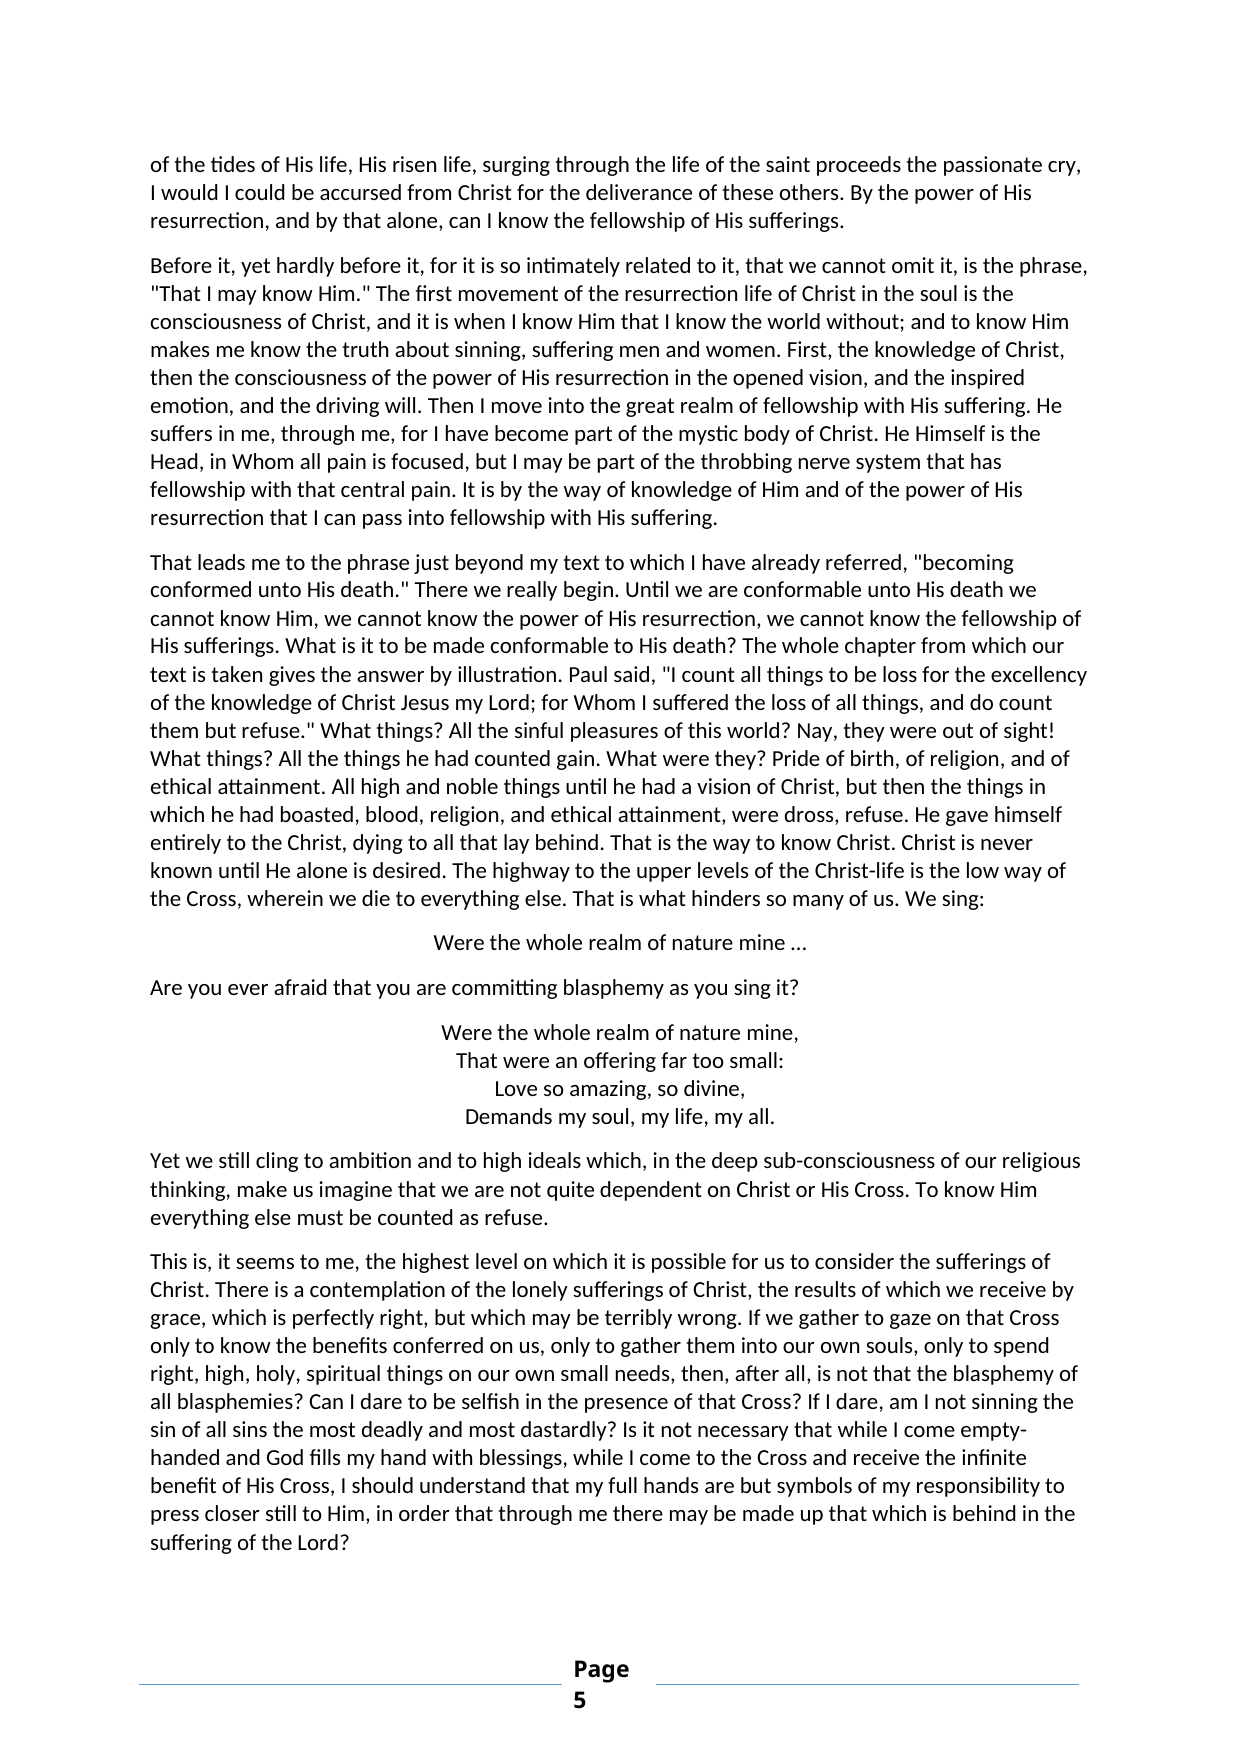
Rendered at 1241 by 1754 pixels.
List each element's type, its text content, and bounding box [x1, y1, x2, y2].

text Demands my soul, my life, my all. [150, 1102, 1090, 1130]
text Before it, yet hardly before it, for it is so intimately related to it, that we cannot omit it, is the phrase, "That I may know Him." The first movement of the resurrection life of Christ in the soul is the consciousness of Christ, and it is when I know Him that I know the world without; and to know Him makes me know the truth about sinning, suffering men and women. First, the knowledge of Christ, then the consciousness of the power of His resurrection in the opened vision, and the inspired emotion, and the driving will. Then I move into the great realm of fellowship with His suffering. He suffers in me, through me, for I have become part of the mystic body of Christ. He Himself is the Head, in Whom all pain is focused, but I may be part of the throbbing nerve system that has fellowship with that central pain. It is by the way of knowledge of Him and of the power of His resurrection that I can pass into fellowship with His suffering. [150, 251, 1090, 531]
text This is, it seems to me, the highest level on which it is possible for us to consider the sufferings of Christ. There is a contemplation of the lonely sufferings of Christ, the results of which we receive by grace, which is perfectly right, but which may be terribly wrong. If we gather to gaze on that Cross only to know the benefits conferred on us, only to gather them into our own souls, only to spend right, high, holy, spiritual things on our own small needs, then, after all, is not that the blasphemy of all blasphemies? Can I dare to be selfish in the presence of that Cross? If I dare, am I not sinning the sin of all sins the most deadly and most dastardly? Is it not necessary that while I come empty-handed and God fills my hand with blessings, while I come to the Cross and receive the infinite benefit of His Cross, I should understand that my full hands are but symbols of my responsibility to press closer still to Him, in order that through me there may be made up that which is behind in the suffering of the Lord? [150, 1247, 1090, 1556]
text Yet we still cling to ambition and to high ideals which, in the deep sub-consciousness of our religious thinking, make us imagine that we are not quite dependent on Christ or His Cross. To know Him everything else must be counted as refuse. [150, 1147, 1090, 1231]
text Are you ever afraid that you are committing blasphemy as you sing it? [150, 973, 1090, 1001]
text That were an offering far too small: [150, 1046, 1090, 1074]
text Love so amazing, so divine, [150, 1074, 1090, 1102]
text Were the whole realm of nature mine, [150, 1018, 1090, 1046]
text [150, 150, 1090, 234]
text That leads me to the phrase just beyond my text to which I have already referred, "becoming conformed unto His death." There we really begin. Until we are conformable unto His death we cannot know Him, we cannot know the power of His resurrection, we cannot know the fellowship of His sufferings. What is it to be made conformable to His death? The whole chapter from which our text is taken gives the answer by illustration. Paul said, "I count all things to be loss for the excellency of the knowledge of Christ Jesus my Lord; for Whom I suffered the loss of all things, and do count them but refuse." What things? All the sinful pleasures of this world? Nay, they were out of sight! What things? All the things he had counted gain. What were they? Pride of birth, of religion, and of ethical attainment. All high and noble things until he had a vision of Christ, but then the things in which he had boasted, blood, religion, and ethical attainment, were dross, refuse. He gave himself entirely to the Christ, dying to all that lay behind. That is the way to know Christ. Christ is never known until He alone is desired. The highway to the upper levels of the Christ-life is the low way of the Cross, wherein we die to everything else. That is what hinders so many of us. We sing: [150, 548, 1090, 912]
text Were the whole realm of nature mine … [150, 928, 1090, 957]
